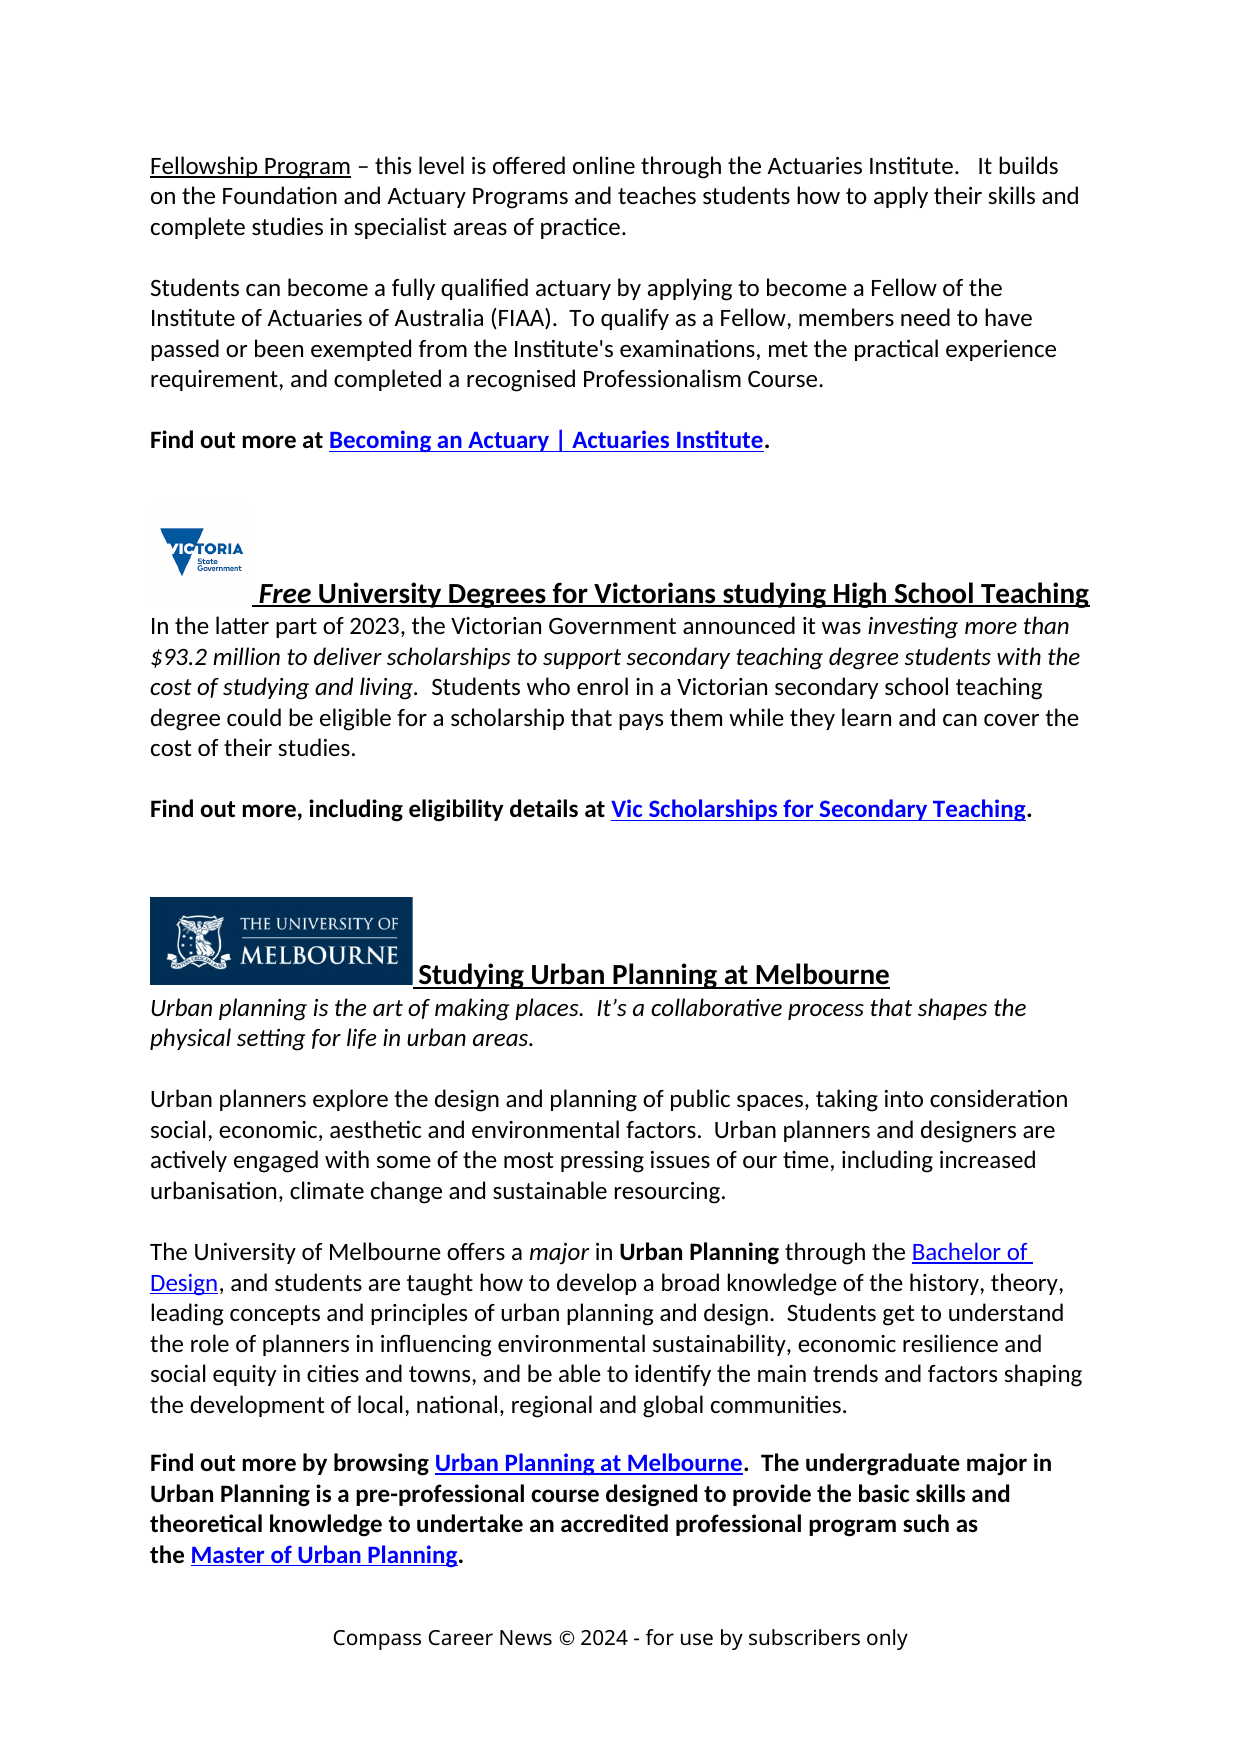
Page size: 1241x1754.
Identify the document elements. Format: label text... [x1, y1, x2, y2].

text Urban planning is the art of making places. It’s a collaborative process that shapes the physical setting for life in urban areas. [150, 992, 1090, 1053]
text In the latter part of 2023, the Victorian Government announced it was investing more than $93.2 million to deliver scholarships to support secondary teaching degree students with the cost of studying and living. Students who enrol in a Victorian secondary school teaching degree could be eligible for a scholarship that pays them while they learn and can cover the cost of their studies. Find out more, including eligibility details at Vic Scholarships for Secondary Teaching. [150, 611, 1090, 824]
text Fellowship Program – this level is offered online through the Actuaries Institute. It builds on the Foundation and Actuary Programs and teaches students how to apply their skills and complete studies in specialist areas of practice. [150, 150, 1090, 242]
text Find out more by browsing Urban Planning at Melbourne. The undergraduate major in Urban Planning is a pre-professional course designed to provide the basic skills and theoretical knowledge to undertake an accredited professional program such as the Master of Urban Planning. [150, 1447, 1090, 1569]
text The University of Melbourne offers a major in Urban Planning through the Bachelor of Design, and students are taught how to develop a broad knowledge of the history, theory, leading concepts and principles of urban planning and design. Students get to understand the role of planners in influencing environmental sustainability, economic resilience and social equity in cities and towns, and be able to identify the main trends and factors shaping the development of local, national, regional and global communities. [150, 1236, 1090, 1447]
text Free University Degrees for Victorians studying High School Teaching [150, 501, 1090, 611]
picture [150, 897, 413, 985]
picture [150, 501, 253, 604]
text Urban planners explore the design and planning of public spaces, taking into consideration social, economic, aesthetic and environmental factors. Urban planners and designers are actively engaged with some of the most pressing issues of our time, including increased urbanisation, climate change and sustainable resourcing. [150, 1083, 1090, 1206]
text Find out more at Becoming an Actuary | Actuaries Institute. [150, 425, 1090, 455]
text Students can become a fully qualified actuary by applying to become a Fellow of the Institute of Actuaries of Australia (FIAA). To qualify as a Fellow, members need to have passed or been exempted from the Institute's examinations, met the practical experience requirement, and completed a recognised Professionalism Course. [150, 272, 1090, 394]
